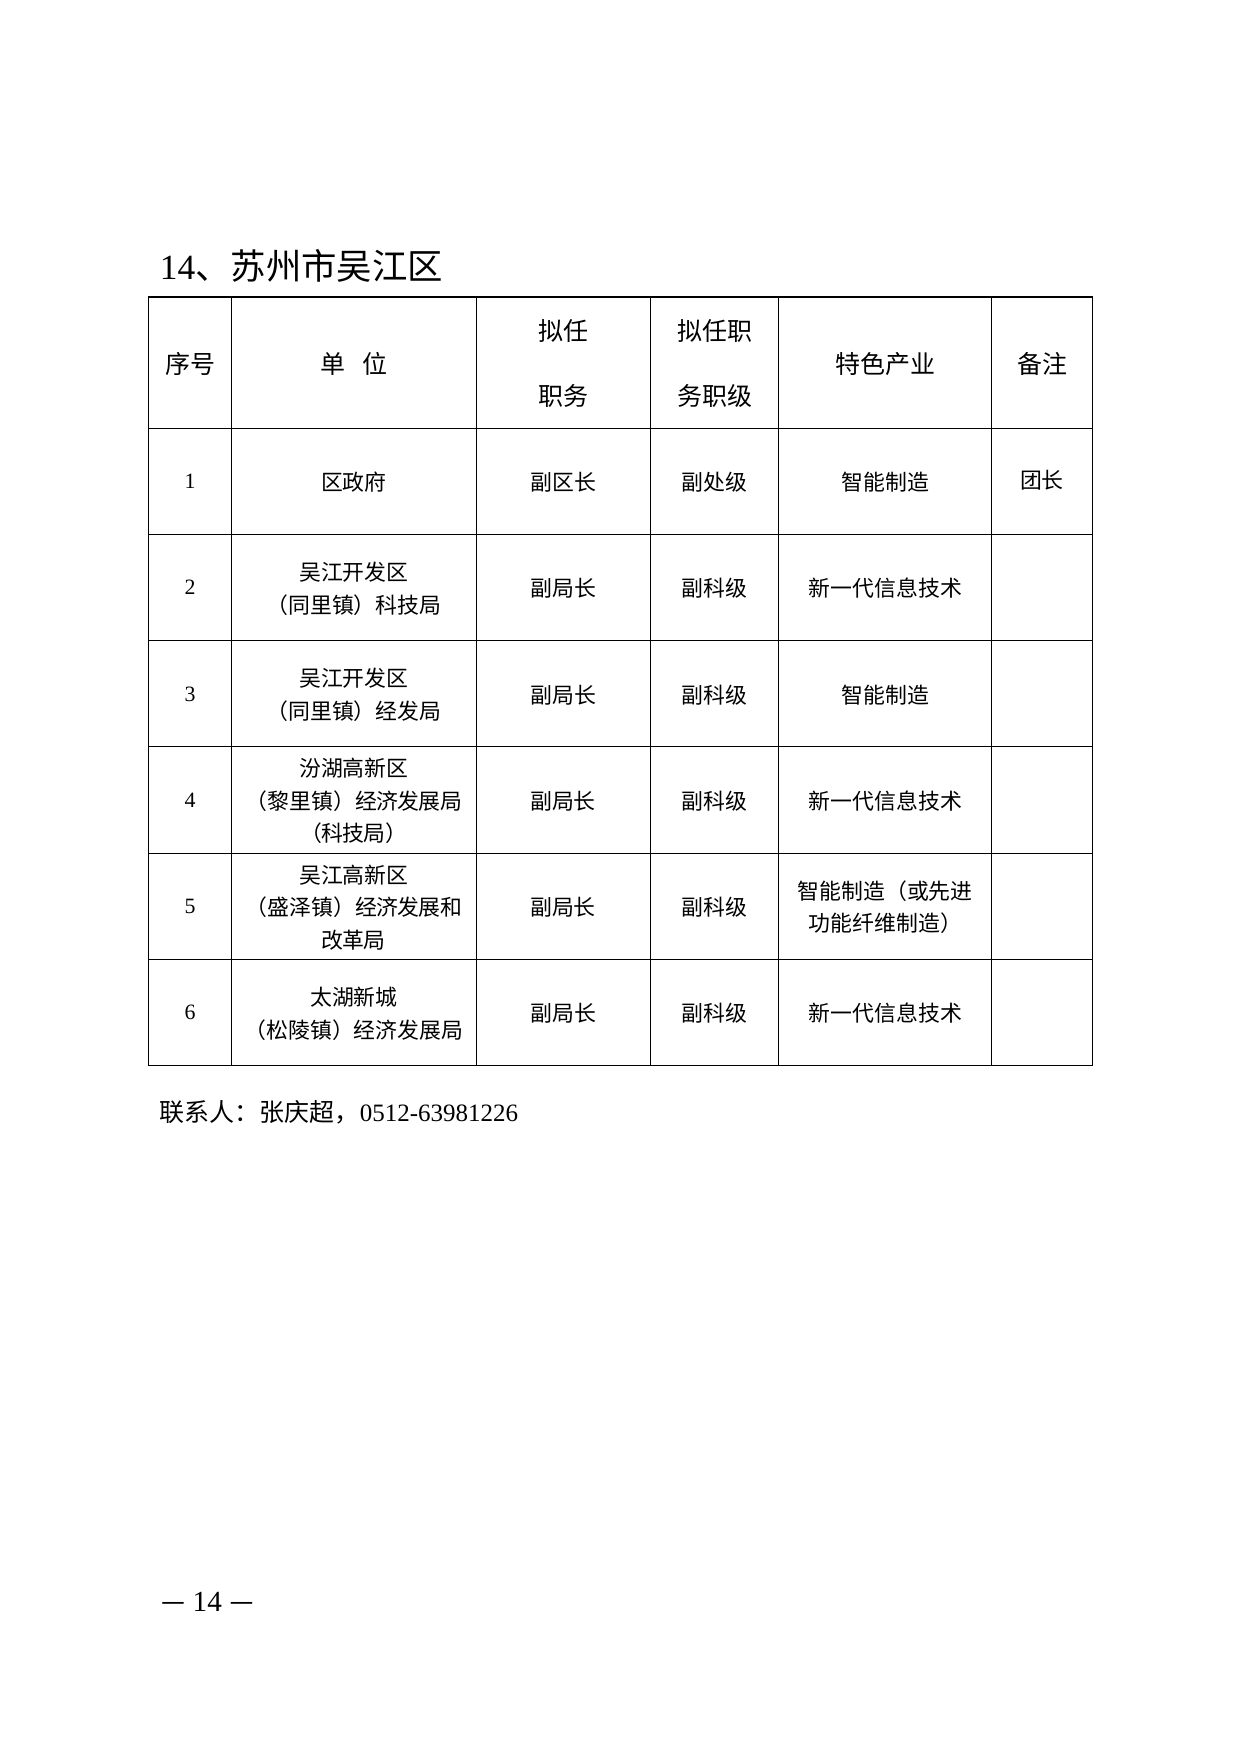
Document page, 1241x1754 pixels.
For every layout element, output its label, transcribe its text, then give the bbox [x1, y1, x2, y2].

table_cell 副科级 [651, 747, 778, 852]
table_cell 新一代信息技术 [779, 747, 991, 852]
table_cell 吴江开发区 （同里镇）科技局 [232, 535, 476, 640]
table_cell 汾湖高新区 （黎里镇）经济发展局（科技局） [232, 747, 476, 852]
table_cell 2 [149, 535, 231, 640]
table_header 拟任职 务职级 [651, 298, 778, 427]
table_cell 副区长 [477, 429, 650, 534]
table_cell 副科级 [651, 854, 778, 959]
table_cell 4 [149, 747, 231, 852]
table_cell 1 [149, 429, 231, 534]
table_cell 副科级 [651, 641, 778, 746]
table_cell 副科级 [651, 960, 778, 1065]
text 联系人：张庆超，0512-63981226 [159, 1078, 1081, 1143]
table_header 特色产业 [779, 298, 991, 427]
table_header 备注 [992, 298, 1092, 427]
table_cell [992, 535, 1092, 640]
table_cell [992, 854, 1092, 959]
table_cell 副局长 [477, 960, 650, 1065]
table_cell 新一代信息技术 [779, 535, 991, 640]
table_cell 副局长 [477, 535, 650, 640]
table_cell 副局长 [477, 641, 650, 746]
table_cell 3 [149, 641, 231, 746]
table_cell 智能制造 [779, 641, 991, 746]
table_cell 太湖新城 （松陵镇）经济发展局 [232, 960, 476, 1065]
table_cell 吴江开发区 （同里镇）经发局 [232, 641, 476, 746]
table_cell 副局长 [477, 747, 650, 852]
table_cell 吴江高新区 （盛泽镇）经济发展和改革局 [232, 854, 476, 959]
text 14、苏州市吴江区 [159, 231, 1081, 296]
table_cell 5 [149, 854, 231, 959]
table_cell 团长 [992, 429, 1092, 534]
table_cell 副科级 [651, 535, 778, 640]
table_cell 智能制造 [779, 429, 991, 534]
table_cell 智能制造（或先进功能纤维制造） [779, 854, 991, 959]
table_cell 副处级 [651, 429, 778, 534]
table_cell 副局长 [477, 854, 650, 959]
table_header 拟任 职务 [477, 298, 650, 427]
table_cell [992, 747, 1092, 852]
table_header 单 位 [232, 298, 476, 427]
table_header 序号 [149, 298, 231, 427]
table_cell [992, 960, 1092, 1065]
table_cell [992, 641, 1092, 746]
table_cell 6 [149, 960, 231, 1065]
table_cell 区政府 [232, 429, 476, 534]
table_cell 新一代信息技术 [779, 960, 991, 1065]
